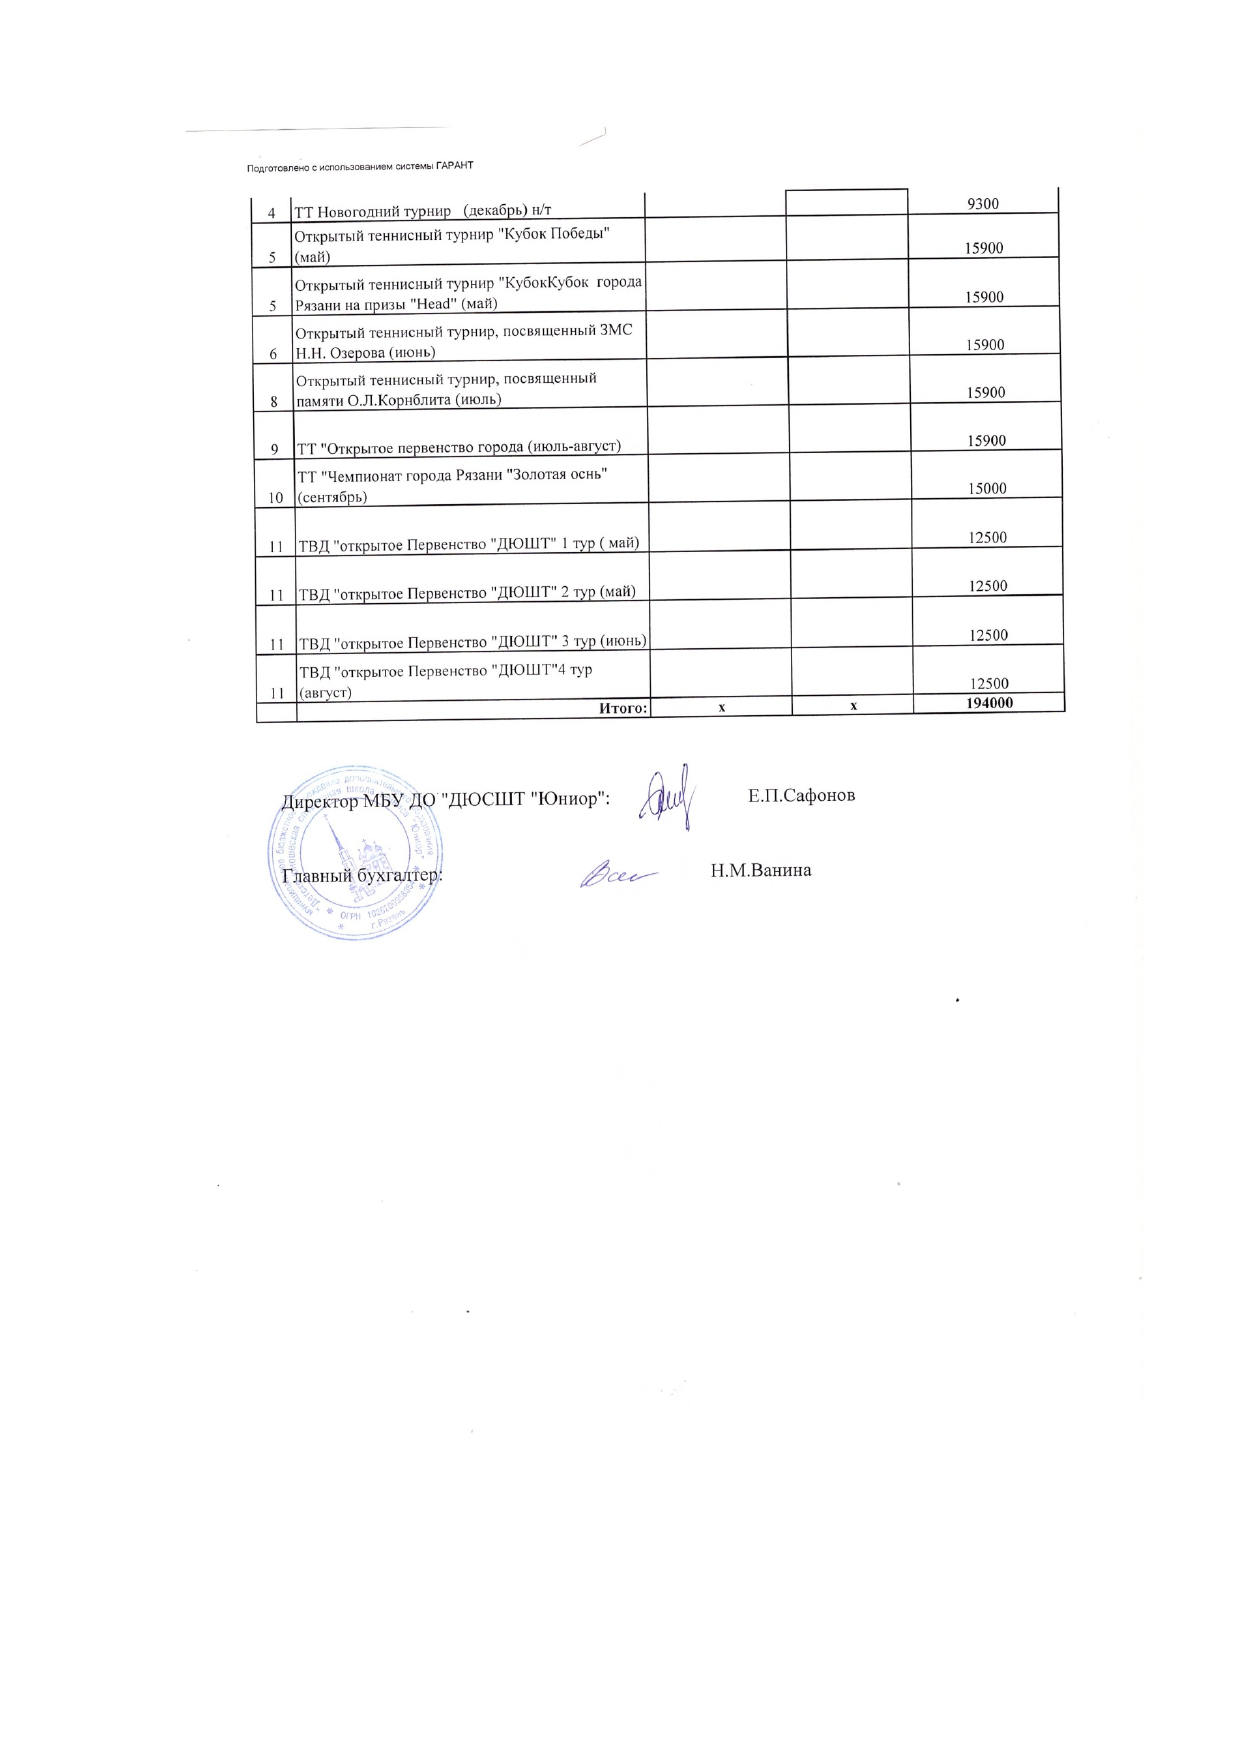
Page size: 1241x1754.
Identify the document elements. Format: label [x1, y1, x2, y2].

picture [177, 118, 1152, 1458]
